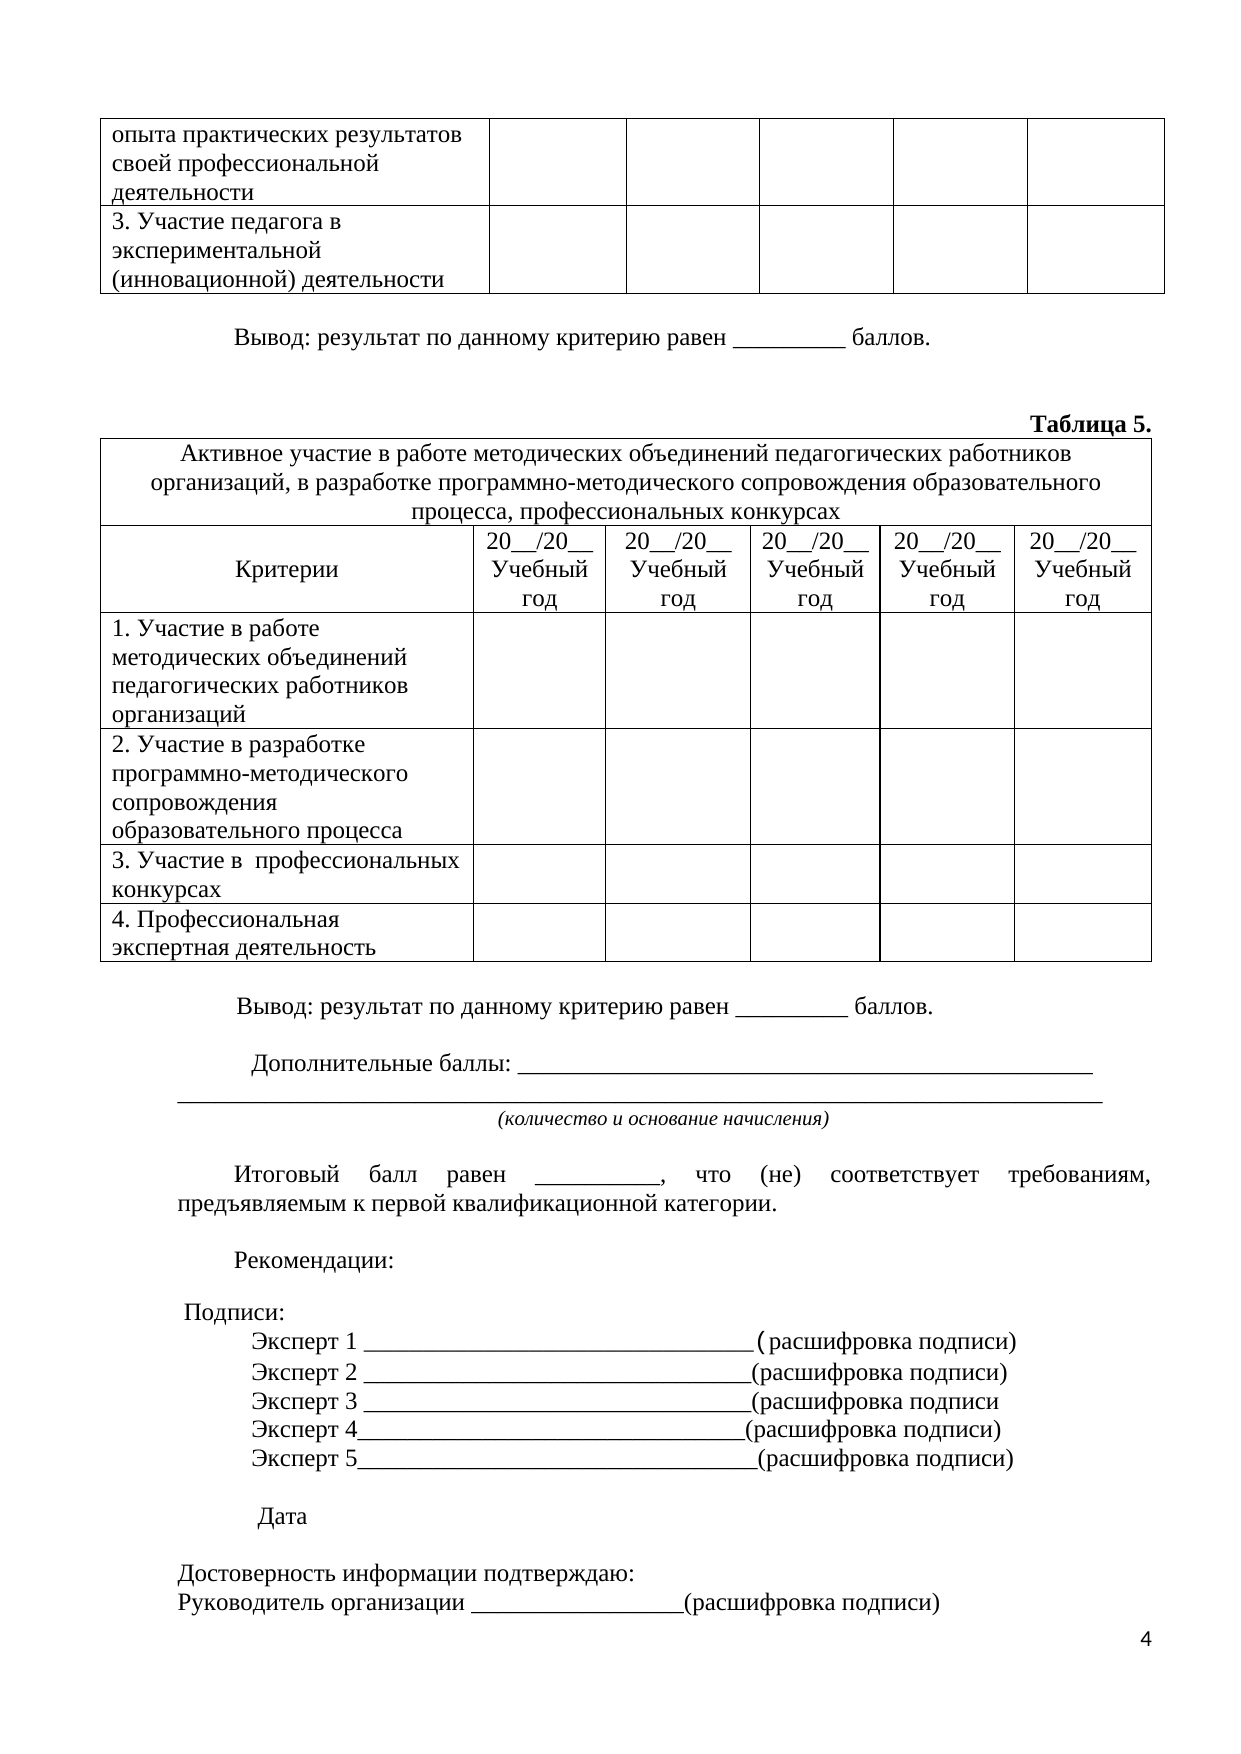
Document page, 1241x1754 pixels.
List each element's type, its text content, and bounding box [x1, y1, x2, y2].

table_cell [627, 206, 759, 293]
table_cell [894, 206, 1027, 293]
text Дата [177, 1501, 1152, 1529]
table_cell [474, 845, 605, 903]
text Итоговый балл равен __________, что (не) соответствует требованиям, предъявляемым к первой квалификационной категории. [177, 1159, 1152, 1216]
text Вывод: результат по данному критерию равен _________ баллов. [177, 322, 1152, 351]
table_cell [1028, 206, 1164, 293]
table_cell [474, 904, 605, 961]
text Рекомендации: [177, 1245, 1152, 1274]
table_cell [881, 904, 1014, 961]
table_cell [751, 845, 879, 903]
table_cell [881, 845, 1014, 903]
table_cell [627, 119, 759, 205]
table_cell 20__/20__ Учебный год [881, 526, 1014, 612]
table_cell [760, 206, 893, 293]
table_cell [881, 729, 1014, 844]
text __________________________________________________________________________ [177, 1077, 1152, 1106]
text Эксперт 2 _______________________________(расшифровка подписи) [177, 1357, 1152, 1386]
table_cell [751, 613, 879, 728]
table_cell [101, 119, 489, 205]
table_header Активное участие в работе методических объединений педагогических работников организаций, в разработке программно-методического сопровождения образовательного процесса, профессиональных конкурсах [101, 439, 1151, 525]
table_cell 20__/20__ Учебный год [751, 526, 879, 612]
table_cell [881, 613, 1014, 728]
text Руководитель организации _________________(расшифровка подписи) [177, 1587, 1152, 1616]
table_cell 20__/20__ Учебный год [606, 526, 750, 612]
table_cell [1015, 904, 1151, 961]
table_cell 3. Участие педагога в экспериментальной (инновационной) деятельности [101, 206, 489, 293]
table_cell [894, 119, 1027, 205]
table_cell Критерии [101, 526, 473, 612]
text Эксперт 5________________________________(расшифровка подписи) [177, 1443, 1152, 1472]
table_cell [474, 729, 605, 844]
table_cell 20__/20__ Учебный год [1015, 526, 1151, 612]
table_cell [1028, 119, 1164, 205]
table_cell [751, 729, 879, 844]
table_cell [1015, 613, 1151, 728]
table_cell [490, 206, 626, 293]
table_cell 2. Участие в разработке программно-методического сопровождения образовательного процесса [101, 729, 473, 844]
table_cell 20__/20__ Учебный год [474, 526, 605, 612]
table_cell [751, 904, 879, 961]
table_cell 4. Профессиональная экспертная деятельность [101, 904, 473, 961]
text Достоверность информации подтверждаю: [177, 1558, 1152, 1587]
text Вывод: результат по данному критерию равен _________ баллов. [177, 991, 1152, 1020]
table_cell [1015, 729, 1151, 844]
table_cell [1015, 845, 1151, 903]
table_cell 1. Участие в работе методических объединений педагогических работников организаций [101, 613, 473, 728]
text Эксперт 1 __________________________(расшифровка подписи) [177, 1326, 1152, 1357]
text Эксперт 4_______________________________(расшифровка подписи) [177, 1414, 1152, 1443]
table_cell [606, 904, 750, 961]
table_cell [606, 845, 750, 903]
table_cell [474, 613, 605, 728]
table_cell 3. Участие в профессиональных конкурсах [101, 845, 473, 903]
text Таблица 5. [177, 409, 1152, 437]
table_cell [490, 119, 626, 205]
text (количество и основание начисления) [177, 1106, 1152, 1130]
text Подписи: [177, 1297, 1152, 1326]
text Эксперт 3 _______________________________(расшифровка подписи [177, 1386, 1152, 1414]
table_cell [760, 119, 893, 205]
table_cell [606, 613, 750, 728]
text Дополнительные баллы: ______________________________________________ [177, 1048, 1152, 1077]
table_cell [606, 729, 750, 844]
